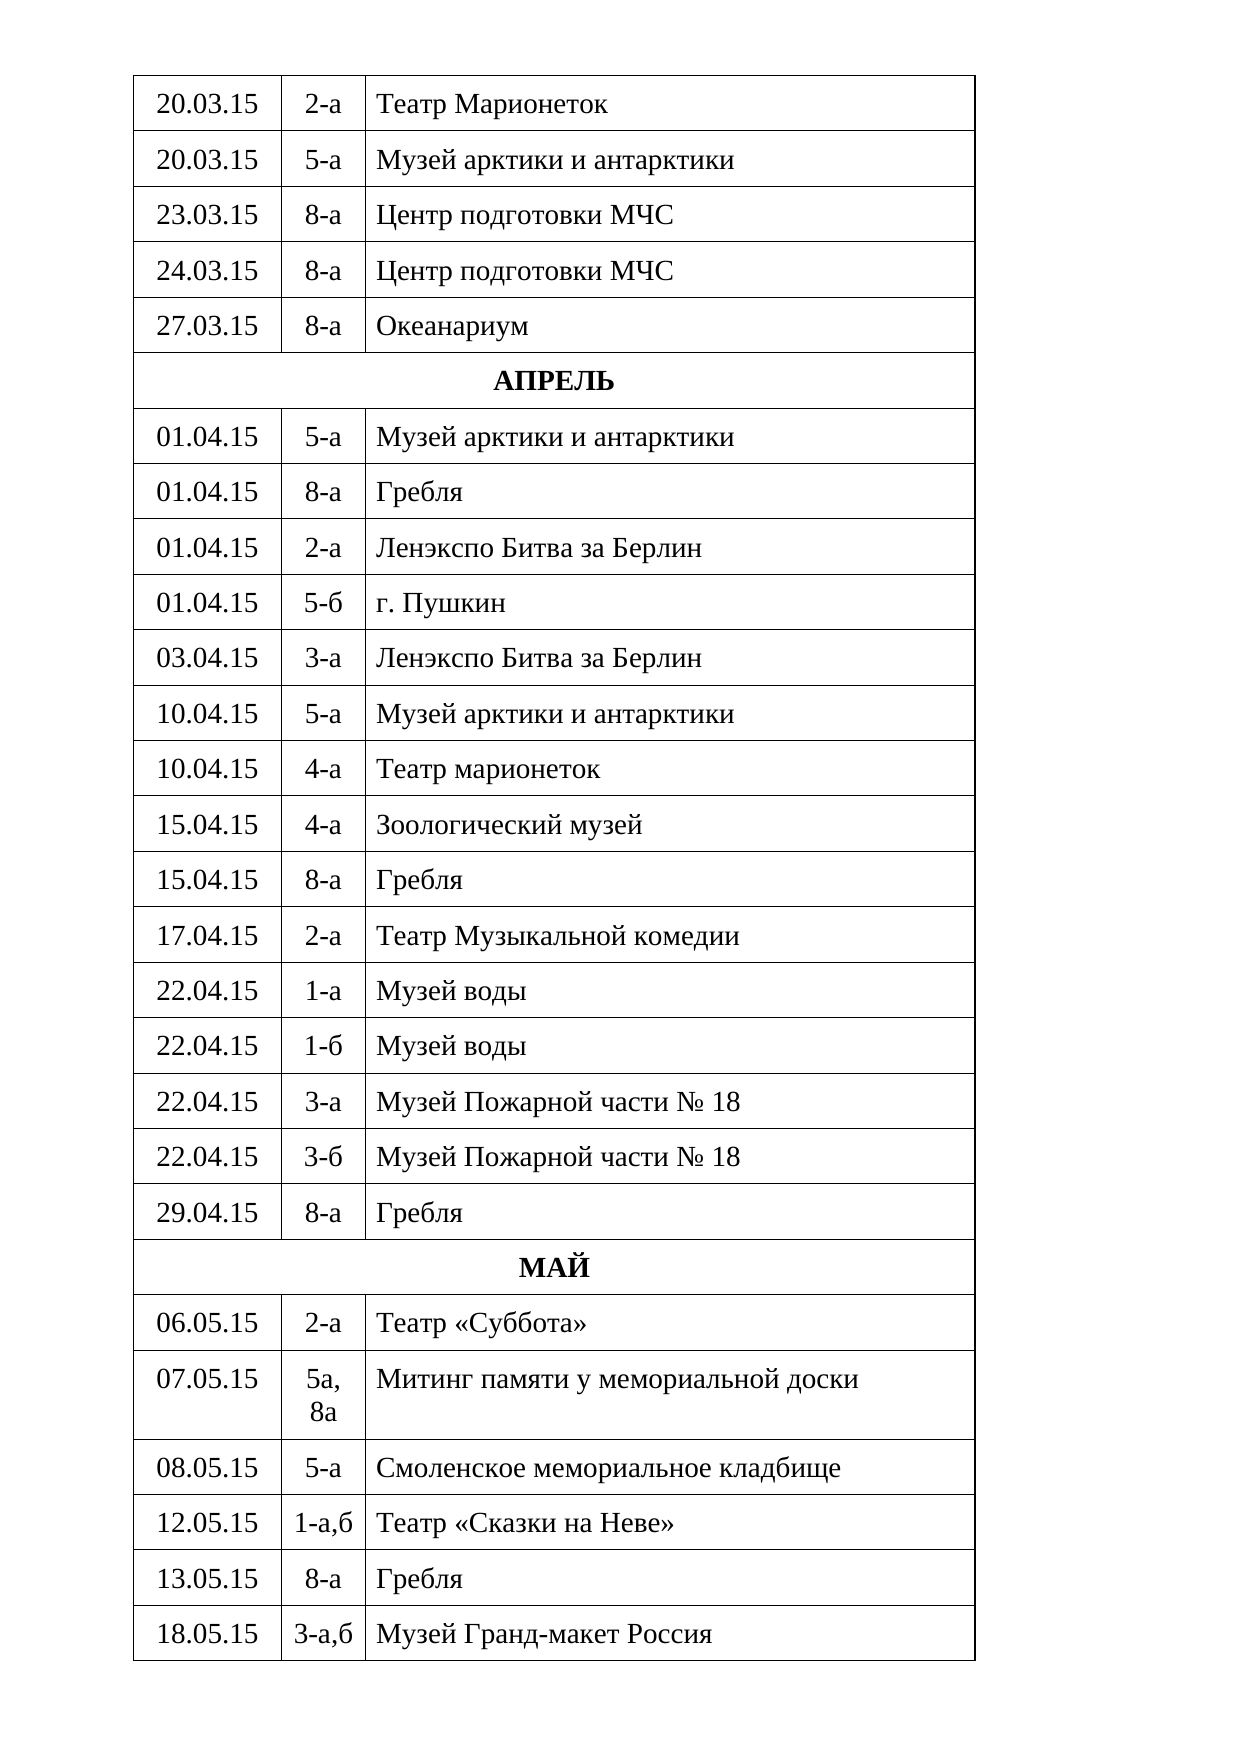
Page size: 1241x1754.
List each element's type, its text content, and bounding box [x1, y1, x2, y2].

table_cell Центр подготовки МЧС [366, 242, 974, 297]
table_cell Гребля [366, 1550, 974, 1605]
table_cell 8-а [282, 1550, 365, 1605]
table_cell 5-а [282, 409, 365, 463]
table_cell 4-а [282, 741, 365, 795]
table_cell 20.03.15 [134, 76, 281, 130]
table_cell Центр подготовки МЧС [366, 187, 974, 241]
table_cell Гребля [366, 852, 974, 906]
table_cell 8-а [282, 242, 365, 297]
table_cell 17.04.15 [134, 907, 281, 962]
table_cell 20.03.15 [134, 131, 281, 186]
table_cell 8-а [282, 852, 365, 906]
table_cell Гребля [366, 464, 974, 518]
table_cell 01.04.15 [134, 409, 281, 463]
table_cell 8-а [282, 298, 365, 352]
table_cell Музей арктики и антарктики [366, 686, 974, 740]
table_cell 07.05.15 [134, 1351, 281, 1438]
table_cell Смоленское мемориальное кладбище [366, 1440, 974, 1494]
table_cell 22.04.15 [134, 963, 281, 1017]
table_cell 06.05.15 [134, 1295, 281, 1349]
table_cell 27.03.15 [134, 298, 281, 352]
table_cell Митинг памяти у мемориальной доски [366, 1351, 974, 1438]
table_cell 8-а [282, 1184, 365, 1239]
table_cell 4-а [282, 796, 365, 851]
table_cell 03.04.15 [134, 630, 281, 684]
table_cell АПРЕЛЬ [134, 353, 974, 407]
table_cell Театр «Суббота» [366, 1295, 974, 1349]
table_cell 3-б [282, 1129, 365, 1183]
table_cell Театр марионеток [366, 741, 974, 795]
table_cell Музей воды [366, 1018, 974, 1072]
table_cell Музей Пожарной части № 18 [366, 1074, 974, 1128]
table_cell 10.04.15 [134, 741, 281, 795]
table_cell 3-а [282, 630, 365, 684]
table_cell 2-а [282, 519, 365, 574]
table_cell 8-а [282, 187, 365, 241]
table_cell 2-а [282, 907, 365, 962]
table_cell 13.05.15 [134, 1550, 281, 1605]
table_cell 23.03.15 [134, 187, 281, 241]
table_cell 2-а [282, 76, 365, 130]
table_cell Театр Музыкальной комедии [366, 907, 974, 962]
table_cell 1-а [282, 963, 365, 1017]
table_cell 5-а [282, 131, 365, 186]
table_cell 5-а [282, 1440, 365, 1494]
table_cell 18.05.15 [134, 1606, 281, 1660]
table_cell Музей воды [366, 963, 974, 1017]
table_cell 12.05.15 [134, 1495, 281, 1549]
table_cell 15.04.15 [134, 852, 281, 906]
table_cell 10.04.15 [134, 686, 281, 740]
table_cell 5-а [282, 686, 365, 740]
table_cell Океанариум [366, 298, 974, 352]
table_cell МАЙ [134, 1240, 974, 1294]
table_cell 5-б [282, 575, 365, 629]
table_cell 2-а [282, 1295, 365, 1349]
table_cell 29.04.15 [134, 1184, 281, 1239]
table_cell 15.04.15 [134, 796, 281, 851]
table_cell 3-а [282, 1074, 365, 1128]
table_cell 1-а,б [282, 1495, 365, 1549]
table_cell Зоологический музей [366, 796, 974, 851]
table_cell Ленэкспо Битва за Берлин [366, 519, 974, 574]
table_cell 22.04.15 [134, 1129, 281, 1183]
table_cell 01.04.15 [134, 519, 281, 574]
table_cell 22.04.15 [134, 1074, 281, 1128]
table_cell 8-а [282, 464, 365, 518]
table_cell Музей Гранд-макет Россия [366, 1606, 974, 1660]
table_cell Музей арктики и антарктики [366, 131, 974, 186]
table_cell 22.04.15 [134, 1018, 281, 1072]
table_cell 01.04.15 [134, 575, 281, 629]
table_cell Театр «Сказки на Неве» [366, 1495, 974, 1549]
table_cell 08.05.15 [134, 1440, 281, 1494]
table_cell 24.03.15 [134, 242, 281, 297]
table_cell 5а, 8а [282, 1351, 365, 1438]
table_cell Театр Марионеток [366, 76, 974, 130]
table_cell Гребля [366, 1184, 974, 1239]
table_cell 1-б [282, 1018, 365, 1072]
table_cell Ленэкспо Битва за Берлин [366, 630, 974, 684]
table_cell г. Пушкин [366, 575, 974, 629]
table_cell 3-а,б [282, 1606, 365, 1660]
table_cell Музей Пожарной части № 18 [366, 1129, 974, 1183]
table_cell 01.04.15 [134, 464, 281, 518]
table_cell Музей арктики и антарктики [366, 409, 974, 463]
